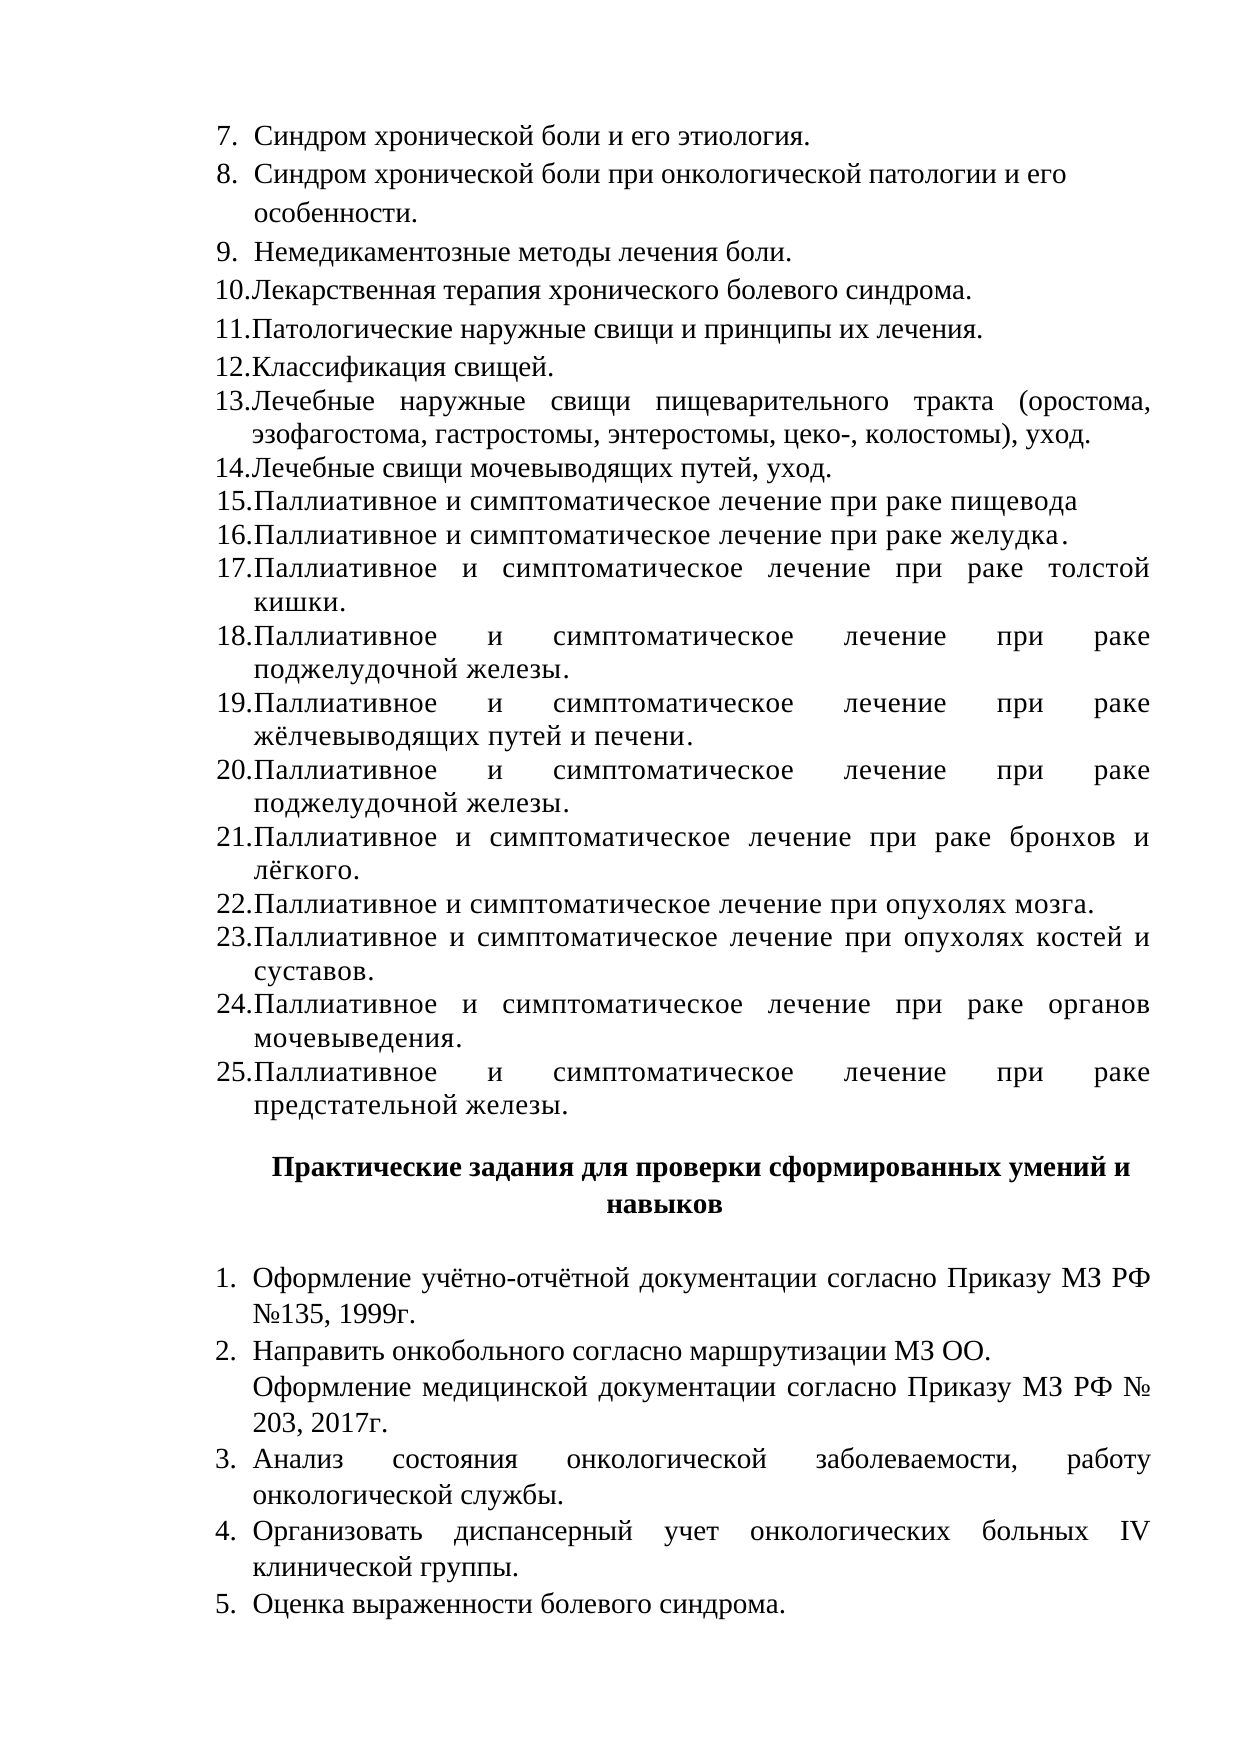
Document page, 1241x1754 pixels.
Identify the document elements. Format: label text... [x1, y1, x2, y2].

list Немедикаментозные методы лечения боли. [216, 234, 1152, 267]
list Оформление учётно-отчётной документации согласно Приказу МЗ РФ №135, 1999г. [215, 1260, 1152, 1330]
list Паллиативное и симптоматическое лечение при раке бронхов и лёгкого. [216, 819, 1152, 886]
list Паллиативное и симптоматическое лечение при раке органов мочевыведения. [216, 987, 1152, 1054]
list Направить онкобольного согласно маршрутизации МЗ ОО. [215, 1333, 1152, 1366]
list Паллиативное и симптоматическое лечение при раке предстательной железы. [216, 1054, 1152, 1121]
list Анализ состояния онкологической заболеваемости, работу онкологической службы. [215, 1441, 1152, 1511]
list Лечебные свищи мочевыводящих путей, уход. [214, 450, 1152, 483]
list Паллиативное и симптоматическое лечение при опухолях костей и суставов. [216, 919, 1152, 987]
list Паллиативное и симптоматическое лечение при раке желудка. [216, 517, 1152, 551]
list Паллиативное и симптоматическое лечение при раке поджелудочной железы. [216, 618, 1152, 685]
list Лекарственная терапия хронического болевого синдрома. [214, 272, 1152, 306]
list Паллиативное и симптоматическое лечение при опухолях мозга. [216, 886, 1152, 919]
list Организовать диспансерный учет онкологических больных IV клинической группы. [215, 1513, 1152, 1583]
list Паллиативное и симптоматическое лечение при раке жёлчевыводящих путей и печени. [216, 685, 1152, 752]
list Практические задания для проверки сформированных умений и навыков [177, 1149, 1152, 1219]
list Лечебные наружные свищи пищеварительного тракта (оростома, эзофагостома, гастростомы, энтеростомы, цеко-, колостомы), уход. [214, 383, 1152, 450]
list Паллиативное и симптоматическое лечение при раке поджелудочной железы. [216, 752, 1152, 819]
list Оформление медицинской документации согласно Приказу МЗ РФ № 203, 2017г. [252, 1369, 1152, 1438]
list Паллиативное и симптоматическое лечение при раке пищевода [216, 483, 1152, 517]
list Синдром хронической боли при онкологической патологии и его особенности. [216, 157, 1152, 229]
list Паллиативное и симптоматическое лечение при раке толстой кишки. [216, 551, 1152, 618]
list Патологические наружные свищи и принципы их лечения. [214, 311, 1152, 344]
list Оценка выраженности болевого синдрома. [215, 1586, 1152, 1619]
list Классификация свищей. [214, 349, 1152, 383]
list Синдром хронической боли и его этиология. [216, 118, 1152, 152]
